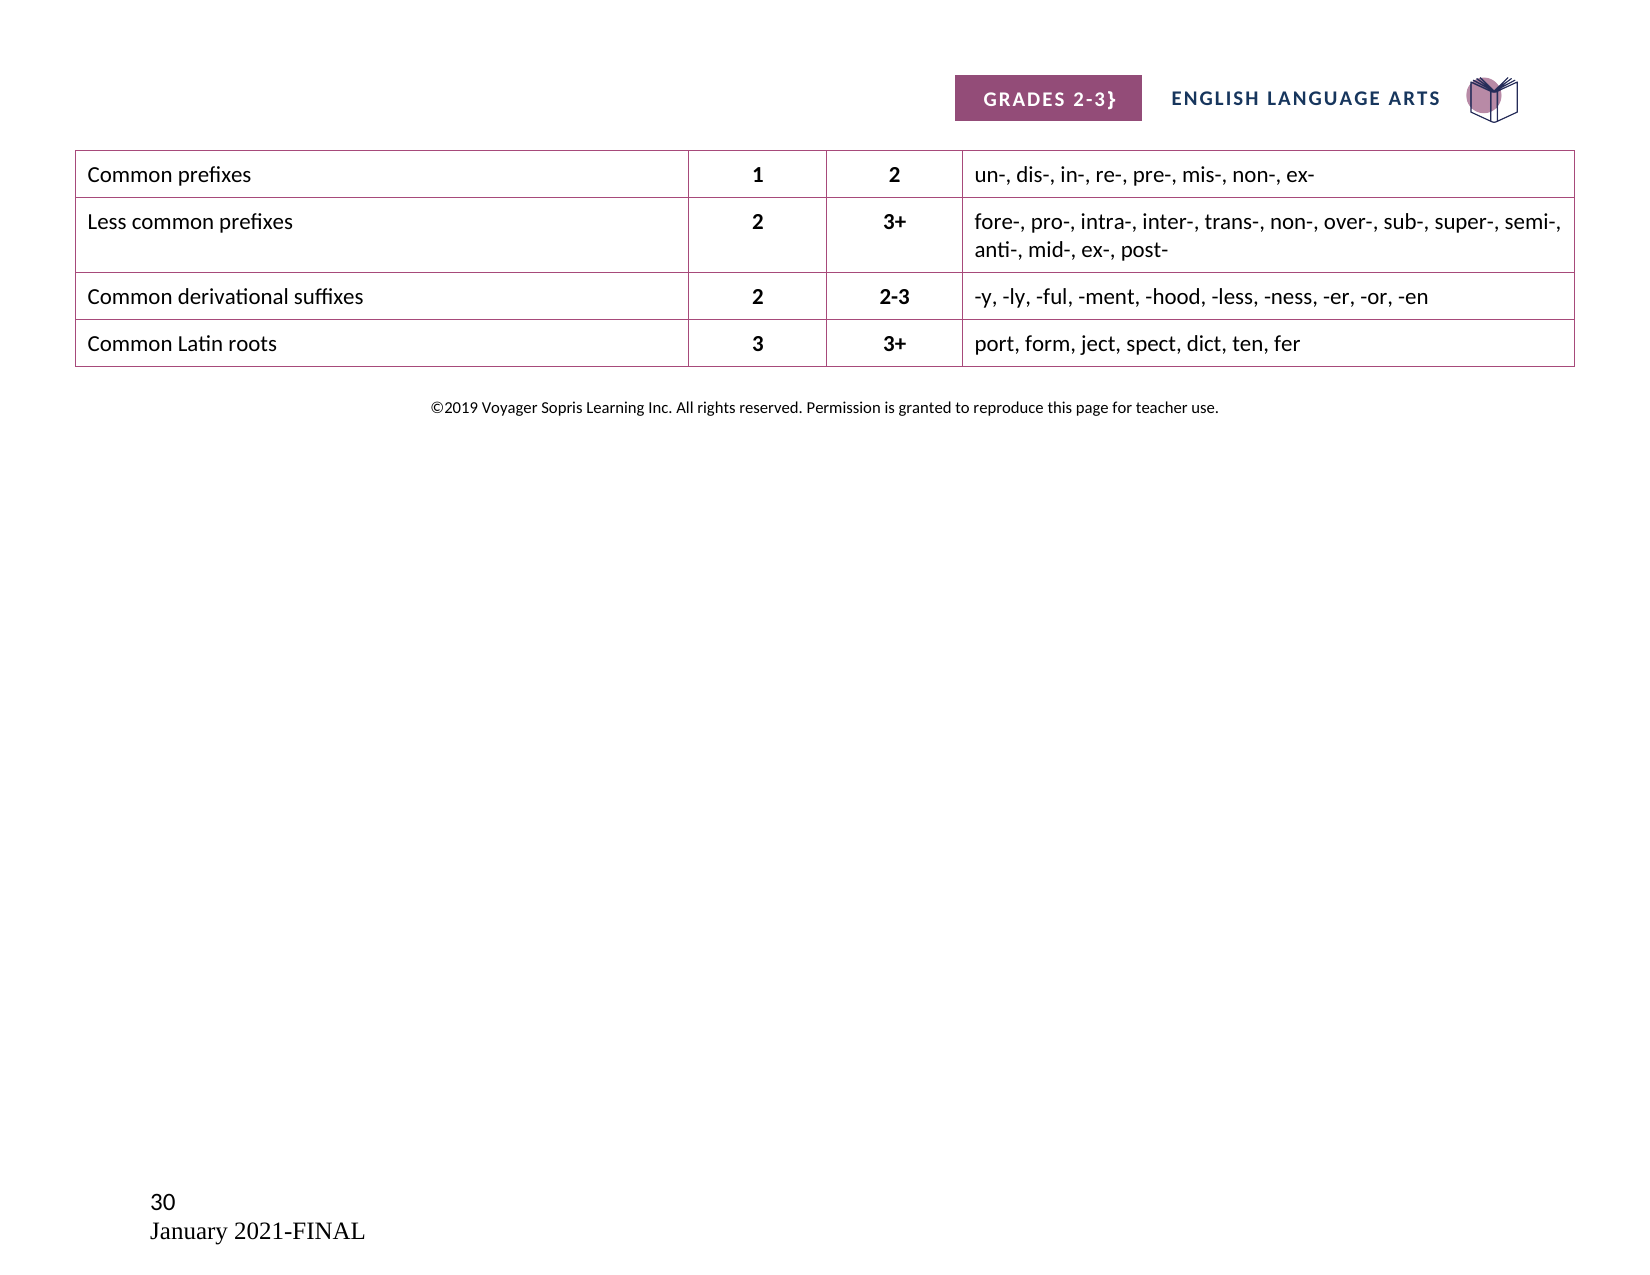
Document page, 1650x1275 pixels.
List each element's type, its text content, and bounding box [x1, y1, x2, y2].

table_cell Common prefixes [76, 151, 688, 197]
table_cell port, form, ject, spect, dict, ten, fer [963, 320, 1574, 366]
picture [1466, 77, 1518, 123]
table_cell 2 [689, 273, 826, 319]
table_cell Common derivational suffixes [76, 273, 688, 319]
table_cell 2 [827, 151, 962, 197]
table_cell 1 [689, 151, 826, 197]
text ©2019 Voyager Sopris Learning Inc. All rights reserved. Permission is granted to reproduce this page for teacher use. [150, 398, 1500, 418]
table_cell Less common prefixes [76, 198, 688, 272]
table_cell 2 [689, 198, 826, 272]
table_cell 3+ [827, 198, 962, 272]
table_cell 2-3 [827, 273, 962, 319]
table_cell 3+ [827, 320, 962, 366]
table_cell -y, -ly, -ful, -ment, -hood, -less, -ness, -er, -or, -en [963, 273, 1574, 319]
table_cell 3 [689, 320, 826, 366]
table_cell un-, dis-, in-, re-, pre-, mis-, non-, ex- [963, 151, 1574, 197]
table_cell fore-, pro-, intra-, inter-, trans-, non-, over-, sub-, super-, semi-, anti-, mid-, ex-, post- [963, 198, 1574, 272]
table_cell Common Latin roots [76, 320, 688, 366]
